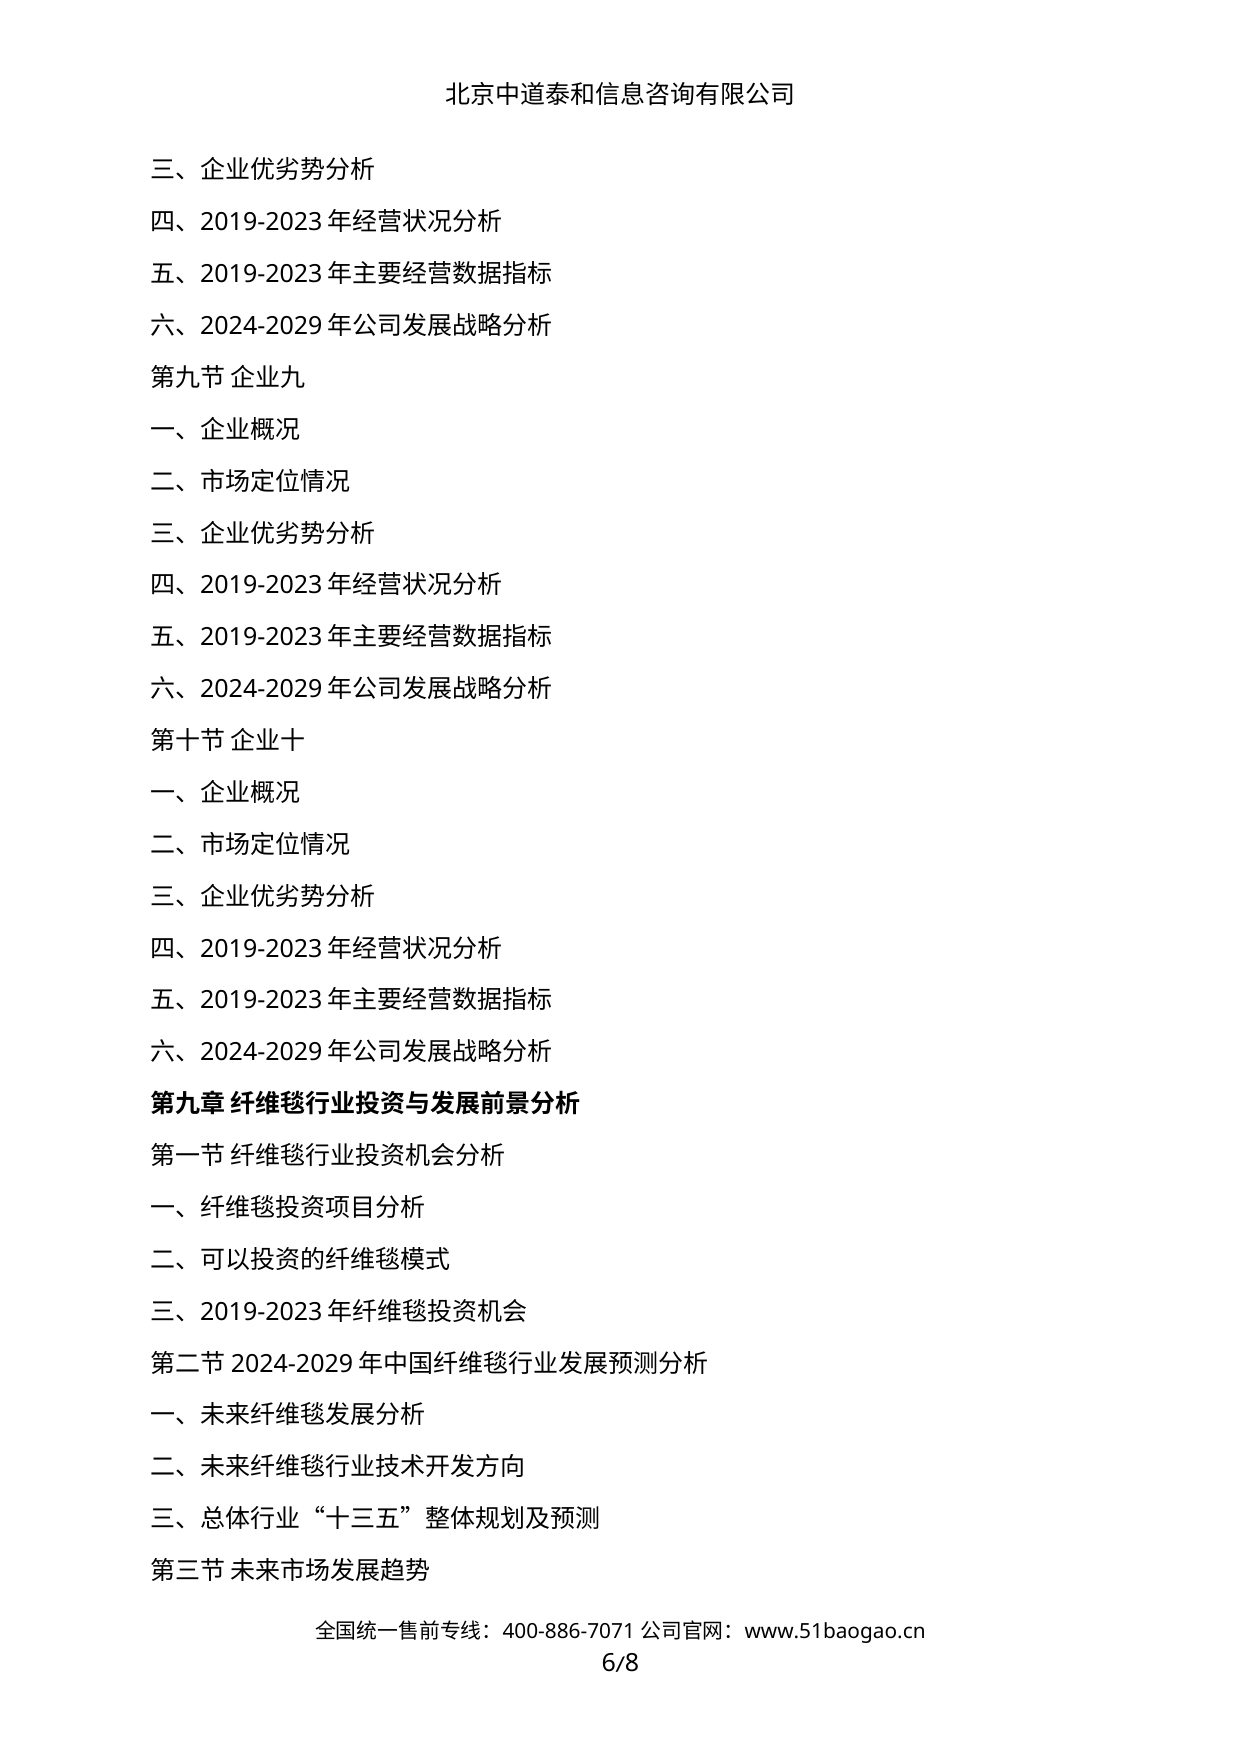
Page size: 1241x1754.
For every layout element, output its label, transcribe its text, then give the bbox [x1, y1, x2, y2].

text 四、2019-2023年经营状况分析 [150, 202, 1090, 238]
text 五、2019-2023年主要经营数据指标 [150, 254, 1090, 290]
text 第一节 纤维毯行业投资机会分析 [150, 1136, 1090, 1172]
text 三、2019-2023年纤维毯投资机会 [150, 1291, 1090, 1327]
text 二、市场定位情况 [150, 461, 1090, 497]
text 第九节 企业九 [150, 357, 1090, 394]
text 六、2024-2029年公司发展战略分析 [150, 1032, 1090, 1068]
text 二、市场定位情况 [150, 824, 1090, 861]
text 六、2024-2029年公司发展战略分析 [150, 669, 1090, 705]
text 一、企业概况 [150, 409, 1090, 446]
text 一、纤维毯投资项目分析 [150, 1187, 1090, 1224]
text 第十节 企业十 [150, 721, 1090, 757]
text 第三节 未来市场发展趋势 [150, 1551, 1090, 1587]
text 三、企业优劣势分析 [150, 150, 1090, 186]
text 二、可以投资的纤维毯模式 [150, 1239, 1090, 1276]
text 五、2019-2023年主要经营数据指标 [150, 980, 1090, 1016]
text 一、未来纤维毯发展分析 [150, 1395, 1090, 1431]
text 三、企业优劣势分析 [150, 513, 1090, 549]
text 二、未来纤维毯行业技术开发方向 [150, 1447, 1090, 1483]
text 四、2019-2023年经营状况分析 [150, 565, 1090, 601]
text 三、企业优劣势分析 [150, 876, 1090, 912]
text 四、2019-2023年经营状况分析 [150, 928, 1090, 964]
text 五、2019-2023年主要经营数据指标 [150, 617, 1090, 653]
text 第二节 2024-2029年中国纤维毯行业发展预测分析 [150, 1343, 1090, 1379]
text 一、企业概况 [150, 772, 1090, 809]
text 三、总体行业“十三五”整体规划及预测 [150, 1499, 1090, 1535]
text 六、2024-2029年公司发展战略分析 [150, 306, 1090, 342]
text 第九章 纤维毯行业投资与发展前景分析 [150, 1084, 1090, 1120]
